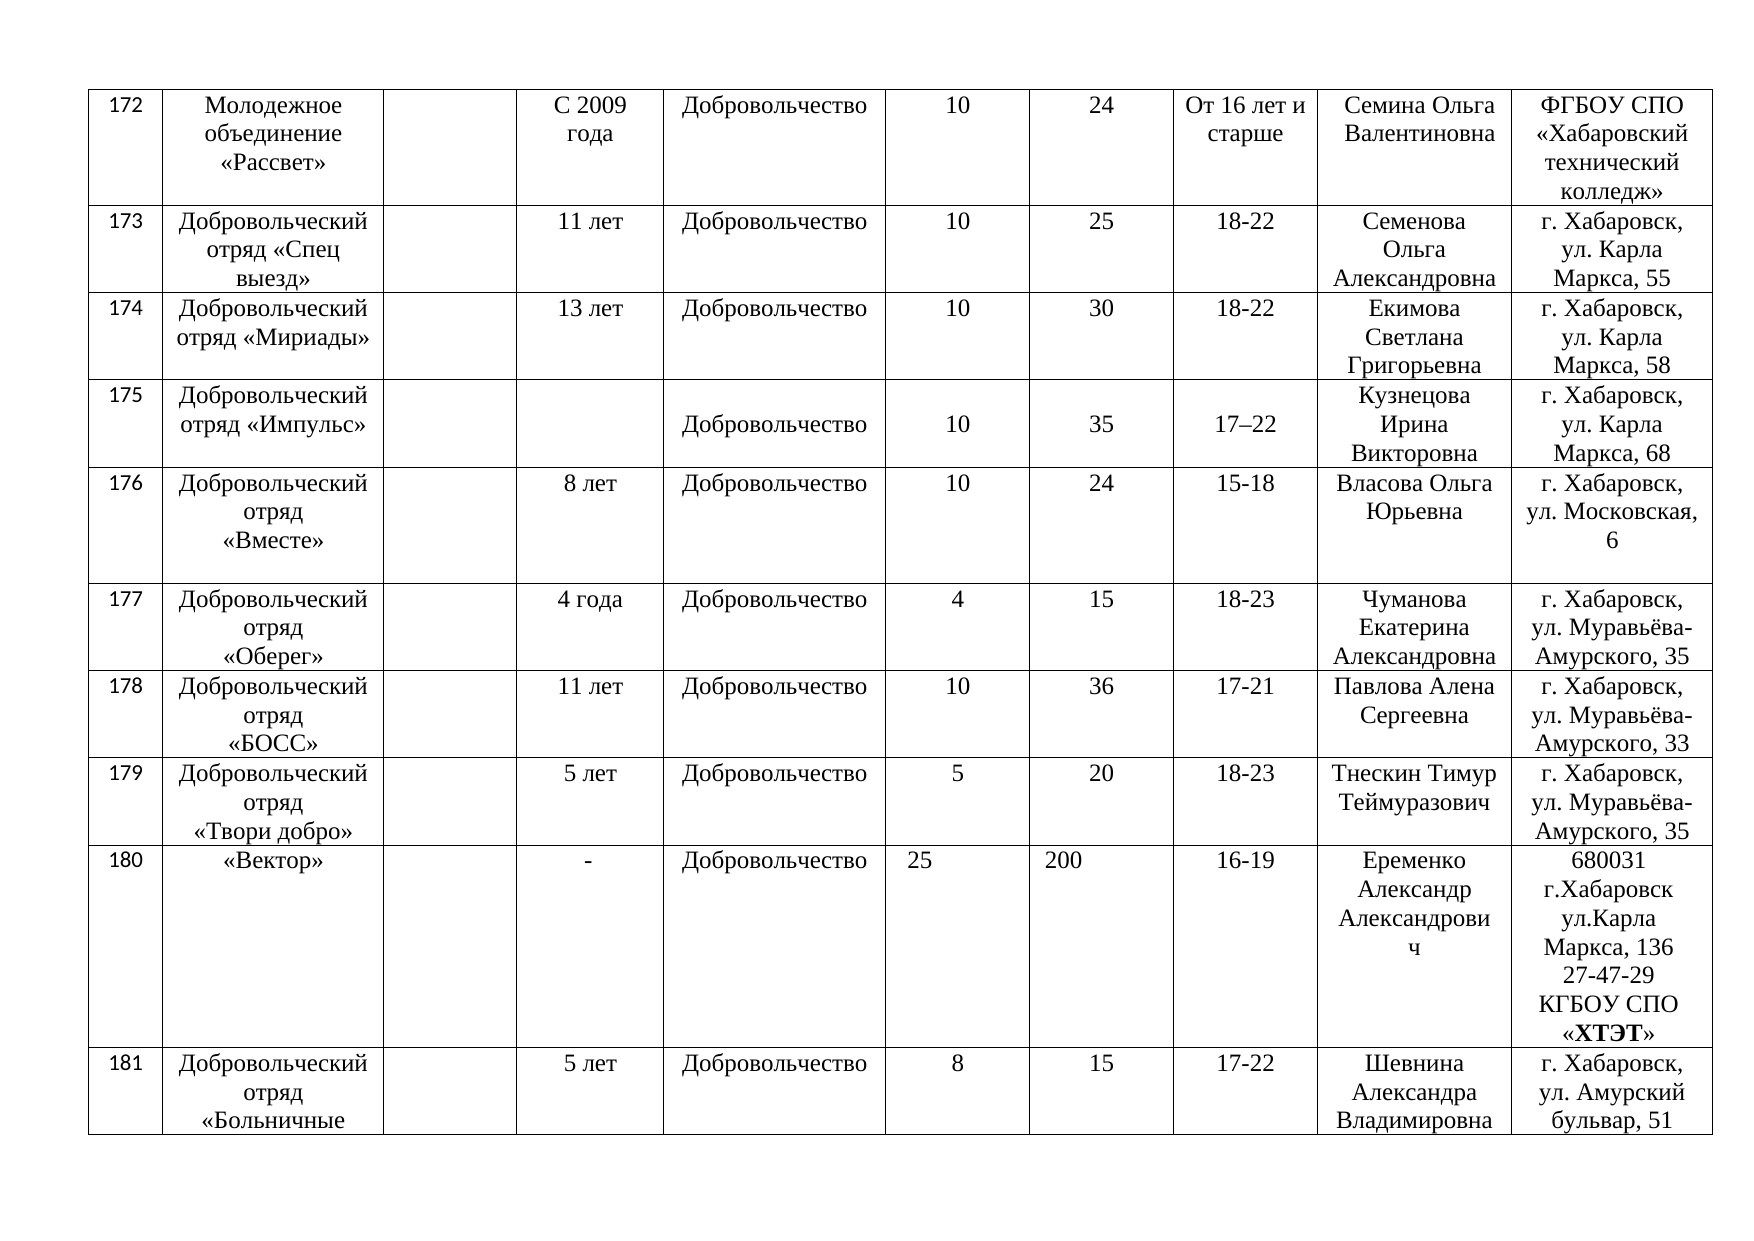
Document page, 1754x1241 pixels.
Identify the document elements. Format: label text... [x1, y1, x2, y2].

table_cell [517, 380, 663, 467]
table_cell [384, 90, 516, 205]
table_cell 36 [1030, 671, 1173, 757]
table_cell 10 [886, 468, 1029, 583]
table_cell Павлова Алена Сергеевна [1318, 671, 1511, 757]
table_cell Добровольчество [664, 293, 885, 379]
table_cell 5 лет [517, 1048, 663, 1134]
table_cell [384, 758, 516, 844]
table_cell Добровольческий отряд «Спец выезд» [163, 206, 383, 292]
table_cell 10 [886, 380, 1029, 467]
table_cell Добровольчество [664, 1048, 885, 1134]
table_cell 13 лет [517, 293, 663, 379]
table_cell г. Хабаровск, ул. Московская, 6 [1512, 468, 1712, 583]
table_cell С 2009 года [517, 90, 663, 205]
table_cell Добровольческий отряд «БОСС» [163, 671, 383, 757]
table_cell Семенова Ольга Александровна [1318, 206, 1511, 292]
table_cell [384, 468, 516, 583]
table_cell Еременко Александр Александрович [1318, 846, 1511, 1047]
table_cell 10 [886, 671, 1029, 757]
table_cell Семина Ольга Валентиновна [1318, 90, 1511, 205]
table_cell Добровольчество [664, 758, 885, 844]
table_cell - [517, 846, 663, 1047]
table_cell [384, 584, 516, 670]
table_cell 177 [89, 584, 162, 670]
table_cell 20 [1030, 758, 1173, 844]
table_cell [384, 846, 516, 1047]
table_cell [384, 293, 516, 379]
table_cell Добровольчество [664, 584, 885, 670]
table_cell Добровольческий отряд «Мириады» [163, 293, 383, 379]
table_cell 10 [886, 90, 1029, 205]
table_cell Молодежное объединение «Рассвет» [163, 90, 383, 205]
table_cell От 16 лет и старше [1174, 90, 1317, 205]
table_cell Добровольческий отряд «Вместе» [163, 468, 383, 583]
table_cell 16-19 [1174, 846, 1317, 1047]
table_cell 18-23 [1174, 584, 1317, 670]
table_cell 10 [886, 206, 1029, 292]
table_cell 10 [886, 293, 1029, 379]
table_cell Добровольчество [664, 468, 885, 583]
table_cell 4 года [517, 584, 663, 670]
table_cell 178 [89, 671, 162, 757]
table_cell 5 лет [517, 758, 663, 844]
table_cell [1318, 1048, 1511, 1134]
table_cell Добровольческий отряд «Оберег» [163, 584, 383, 670]
table_cell Добровольчество [664, 846, 885, 1047]
table_cell 173 [89, 206, 162, 292]
table_cell 25 [1030, 206, 1173, 292]
table_cell 680031 г.Хабаровск ул.Карла Маркса, 136 27-47-29 КГБОУ СПО «ХТЭТ» [1512, 846, 1712, 1047]
table_cell Добровольчество [664, 206, 885, 292]
table_cell 180 [89, 846, 162, 1047]
table_cell г. Хабаровск, ул. Карла Маркса, 55 [1512, 206, 1712, 292]
table_cell [384, 206, 516, 292]
table_cell Кузнецова Ирина Викторовна [1318, 380, 1511, 467]
table_cell 24 [1030, 468, 1173, 583]
table_cell 8 лет [517, 468, 663, 583]
table_cell 18-22 [1174, 206, 1317, 292]
table_cell 24 [1030, 90, 1173, 205]
table_cell 17-22 [1174, 1048, 1317, 1134]
table_cell 18-22 [1174, 293, 1317, 379]
table_cell 30 [1030, 293, 1173, 379]
table_cell Тнескин Тимур Теймуразович [1318, 758, 1511, 844]
table_cell г. Хабаровск, ул. Карла Маркса, 68 [1512, 380, 1712, 467]
table_cell 8 [886, 1048, 1029, 1134]
table_cell Добровольчество [664, 90, 885, 205]
table_cell Добровольческий отряд «Импульс» [163, 380, 383, 467]
table_cell г. Хабаровск, ул. Муравьёва-Амурского, 35 [1512, 758, 1712, 844]
table_cell 181 [89, 1048, 162, 1134]
table_cell 11 лет [517, 206, 663, 292]
table_cell 17–22 [1174, 380, 1317, 467]
table_cell [384, 671, 516, 757]
table_cell г. Хабаровск, ул. Карла Маркса, 58 [1512, 293, 1712, 379]
table_cell 200 [1030, 846, 1173, 1047]
table_cell 179 [89, 758, 162, 844]
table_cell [163, 1048, 383, 1134]
table_cell 176 [89, 468, 162, 583]
table_cell «Вектор» [163, 846, 383, 1047]
table_cell Власова Ольга Юрьевна [1318, 468, 1511, 583]
table_cell 18-23 [1174, 758, 1317, 844]
table_cell Добровольческий отряд «Твори добро» [163, 758, 383, 844]
table_cell 35 [1030, 380, 1173, 467]
table_cell [384, 1048, 516, 1134]
table_cell г. Хабаровск, ул. Муравьёва-Амурского, 35 [1512, 584, 1712, 670]
table_cell Чуманова Екатерина Александровна [1318, 584, 1511, 670]
table_cell 15-18 [1174, 468, 1317, 583]
table_cell г. Хабаровск, ул. Муравьёва-Амурского, 33 [1512, 671, 1712, 757]
table_cell 172 [89, 90, 162, 205]
table_cell Добровольчество [664, 380, 885, 467]
table_cell 175 [89, 380, 162, 467]
table_cell 25 [886, 846, 1029, 1047]
table_cell 174 [89, 293, 162, 379]
table_cell 11 лет [517, 671, 663, 757]
table_cell Екимова Светлана Григорьевна [1318, 293, 1511, 379]
table_cell 15 [1030, 1048, 1173, 1134]
table_cell ФГБОУ СПО «Хабаровский технический колледж» [1512, 90, 1712, 205]
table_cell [1512, 1048, 1712, 1134]
table_cell 17-21 [1174, 671, 1317, 757]
table_cell 4 [886, 584, 1029, 670]
table_cell 5 [886, 758, 1029, 844]
table_cell 15 [1030, 584, 1173, 670]
table_cell [384, 380, 516, 467]
table_cell Добровольчество [664, 671, 885, 757]
